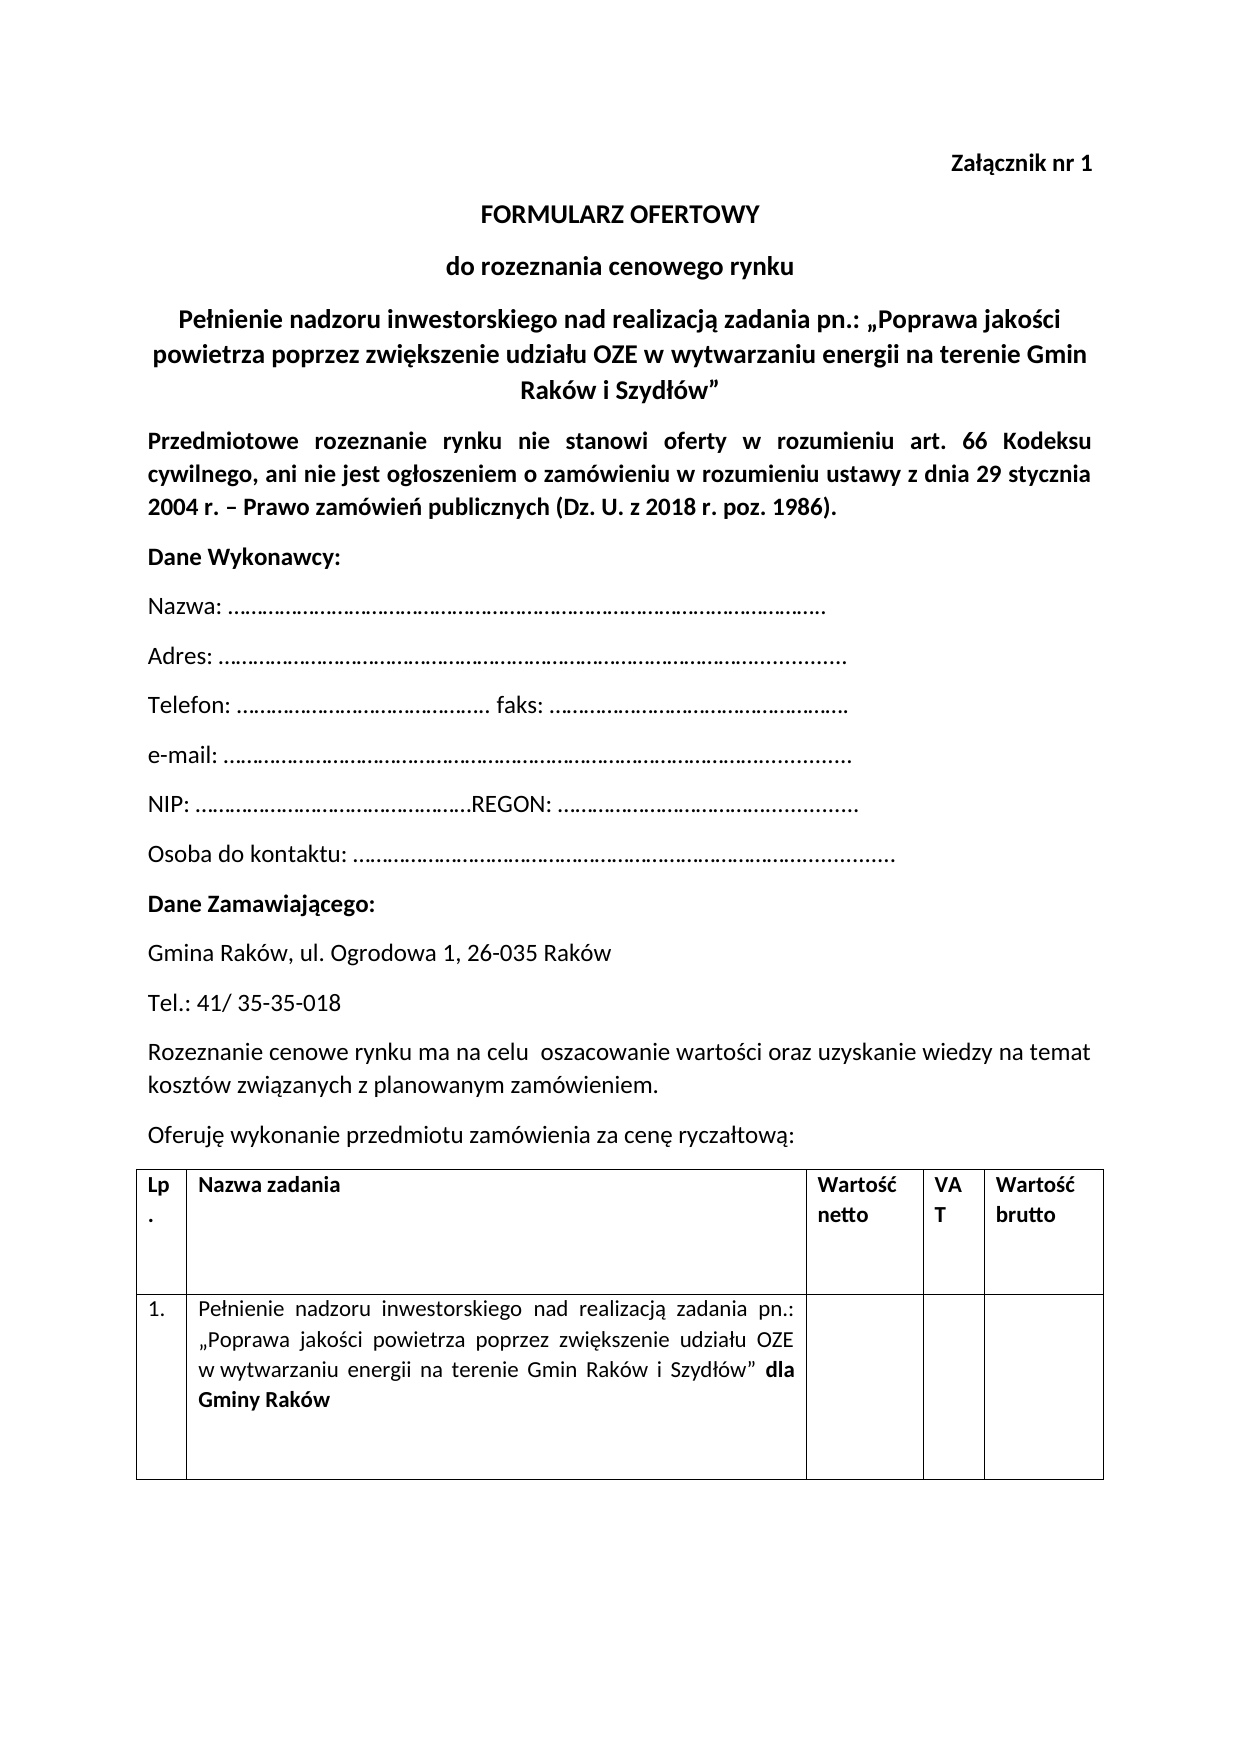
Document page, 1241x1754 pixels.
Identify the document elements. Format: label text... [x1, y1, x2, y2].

table_cell [807, 1295, 923, 1479]
table_header Nazwa zadania [187, 1170, 806, 1293]
table_cell [924, 1295, 984, 1479]
text Telefon: …………………………………….. faks: ……………………………………………. [148, 689, 1093, 720]
text Dane Zamawiającego: [148, 888, 1093, 918]
text do rozeznania cenowego rynku [148, 249, 1093, 282]
text Tel.: 41/ 35-35-018 [148, 987, 1093, 1017]
table_header VAT [924, 1170, 984, 1293]
table_header Lp. [137, 1170, 186, 1293]
text FORMULARZ OFERTOWY [148, 197, 1093, 230]
table_header Wartość brutto [985, 1170, 1103, 1293]
text Pełnienie nadzoru inwestorskiego nad realizacją zadania pn.: „Poprawa jakości powietrza poprzez zwiększenie udziału OZE w wytwarzaniu energii na terenie Gmin Raków i Szydłów” [148, 302, 1093, 406]
text Osoba do kontaktu: ……………………………………………………………………............... [148, 838, 1093, 869]
table_cell [985, 1295, 1103, 1479]
text Dane Wykonawcy: [148, 541, 1093, 571]
text NIP: …………………………………………REGON: ………………………………............... [148, 789, 1093, 819]
table_cell 1. [137, 1295, 186, 1479]
text Oferuję wykonanie przedmiotu zamówienia za cenę ryczałtową: [148, 1119, 1093, 1149]
table_cell Pełnienie nadzoru inwestorskiego nad realizacją zadania pn.: „Poprawa jakości powietrza poprzez zwiększenie udziału OZE w wytwarzaniu energii na terenie Gmin Raków i Szydłów” dla Gminy Raków [187, 1295, 806, 1479]
text e-mail: …………………………………………………………………………………............... [148, 739, 1093, 769]
text Gmina Raków, ul. Ogrodowa 1, 26-035 Raków [148, 937, 1093, 968]
text Załącznik nr 1 [148, 148, 1093, 178]
text Przedmiotowe rozeznanie rynku nie stanowi oferty w rozumieniu art. 66 Kodeksu cywilnego, ani nie jest ogłoszeniem o zamówieniu w rozumieniu ustawy z dnia 29 stycznia 2004 r. – Prawo zamówień publicznych (Dz. U. z 2018 r. poz. 1986). [148, 425, 1093, 522]
table_header Wartość netto [807, 1170, 923, 1293]
text Adres: …………………………………………………………………………………............... [148, 640, 1093, 670]
text Rozeznanie cenowe rynku ma na celu oszacowanie wartości oraz uzyskanie wiedzy na temat kosztów związanych z planowanym zamówieniem. [148, 1037, 1093, 1100]
text Nazwa: ………………………………………………………………………………………….. [148, 590, 1093, 621]
